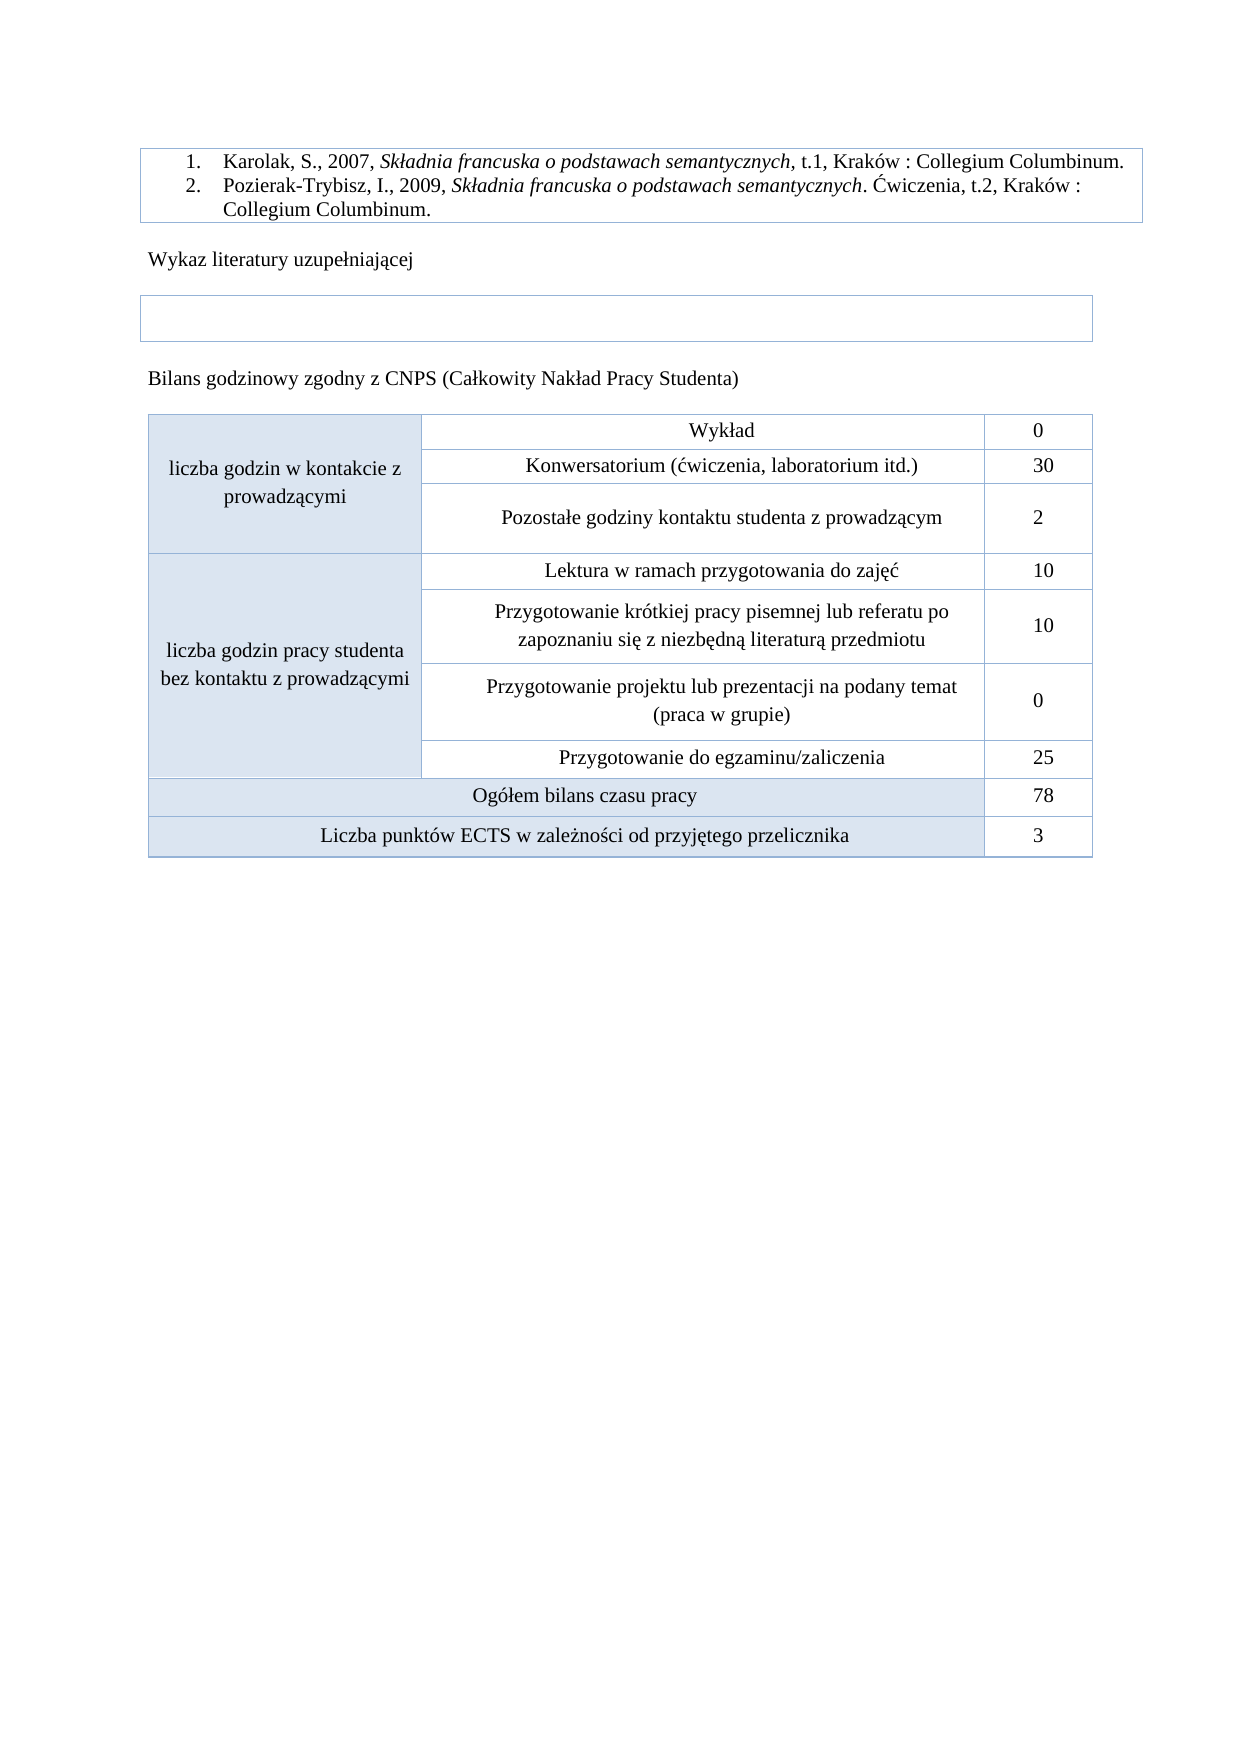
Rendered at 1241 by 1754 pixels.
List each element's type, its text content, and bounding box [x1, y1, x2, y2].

table_cell Konwersatorium (ćwiczenia, laboratorium itd.) [422, 450, 984, 483]
table_cell 30 [985, 450, 1092, 483]
table_cell Przygotowanie krótkiej pracy pisemnej lub referatu po zapoznaniu się z niezbędną literaturą przedmiotu [422, 590, 984, 663]
table_header 0 [985, 415, 1092, 449]
table_cell Lektura w ramach przygotowania do zajęć [422, 554, 984, 589]
table_header [141, 296, 1092, 341]
table_cell 10 [985, 554, 1092, 589]
table_cell Ogółem bilans czasu pracy [149, 779, 984, 816]
table_header Wykład [422, 415, 984, 449]
table_cell 2 [985, 484, 1092, 553]
table_cell 25 [985, 741, 1092, 777]
table_cell Pozostałe godziny kontaktu studenta z prowadzącym [422, 484, 984, 553]
text Bilans godzinowy zgodny z CNPS (Całkowity Nakład Pracy Studenta) [148, 366, 1093, 390]
table_cell Przygotowanie do egzaminu/zaliczenia [422, 741, 984, 777]
table_header liczba godzin w kontakcie z prowadzącymi [149, 415, 421, 553]
table_cell Liczba punktów ECTS w zależności od przyjętego przelicznika [149, 817, 984, 856]
table_cell 3 [985, 817, 1092, 856]
table_cell 10 [985, 590, 1092, 663]
table_cell Przygotowanie projektu lub prezentacji na podany temat (praca w grupie) [422, 664, 984, 739]
table_cell 78 [985, 779, 1092, 816]
table_cell 0 [985, 664, 1092, 739]
table_cell liczba godzin pracy studenta bez kontaktu z prowadzącymi [149, 554, 421, 777]
text Wykaz literatury uzupełniającej [148, 247, 1093, 271]
table_header Karolak, S., 2007, Składnia francuska o podstawach semantycznych, t.1, Kraków : Collegium Columbinum. Pozierak-Trybisz, I., 2009, Składnia francuska o podstawach semantycznych. Ćwiczenia, t.2, Kraków : Collegium Columbinum. [141, 149, 1142, 222]
